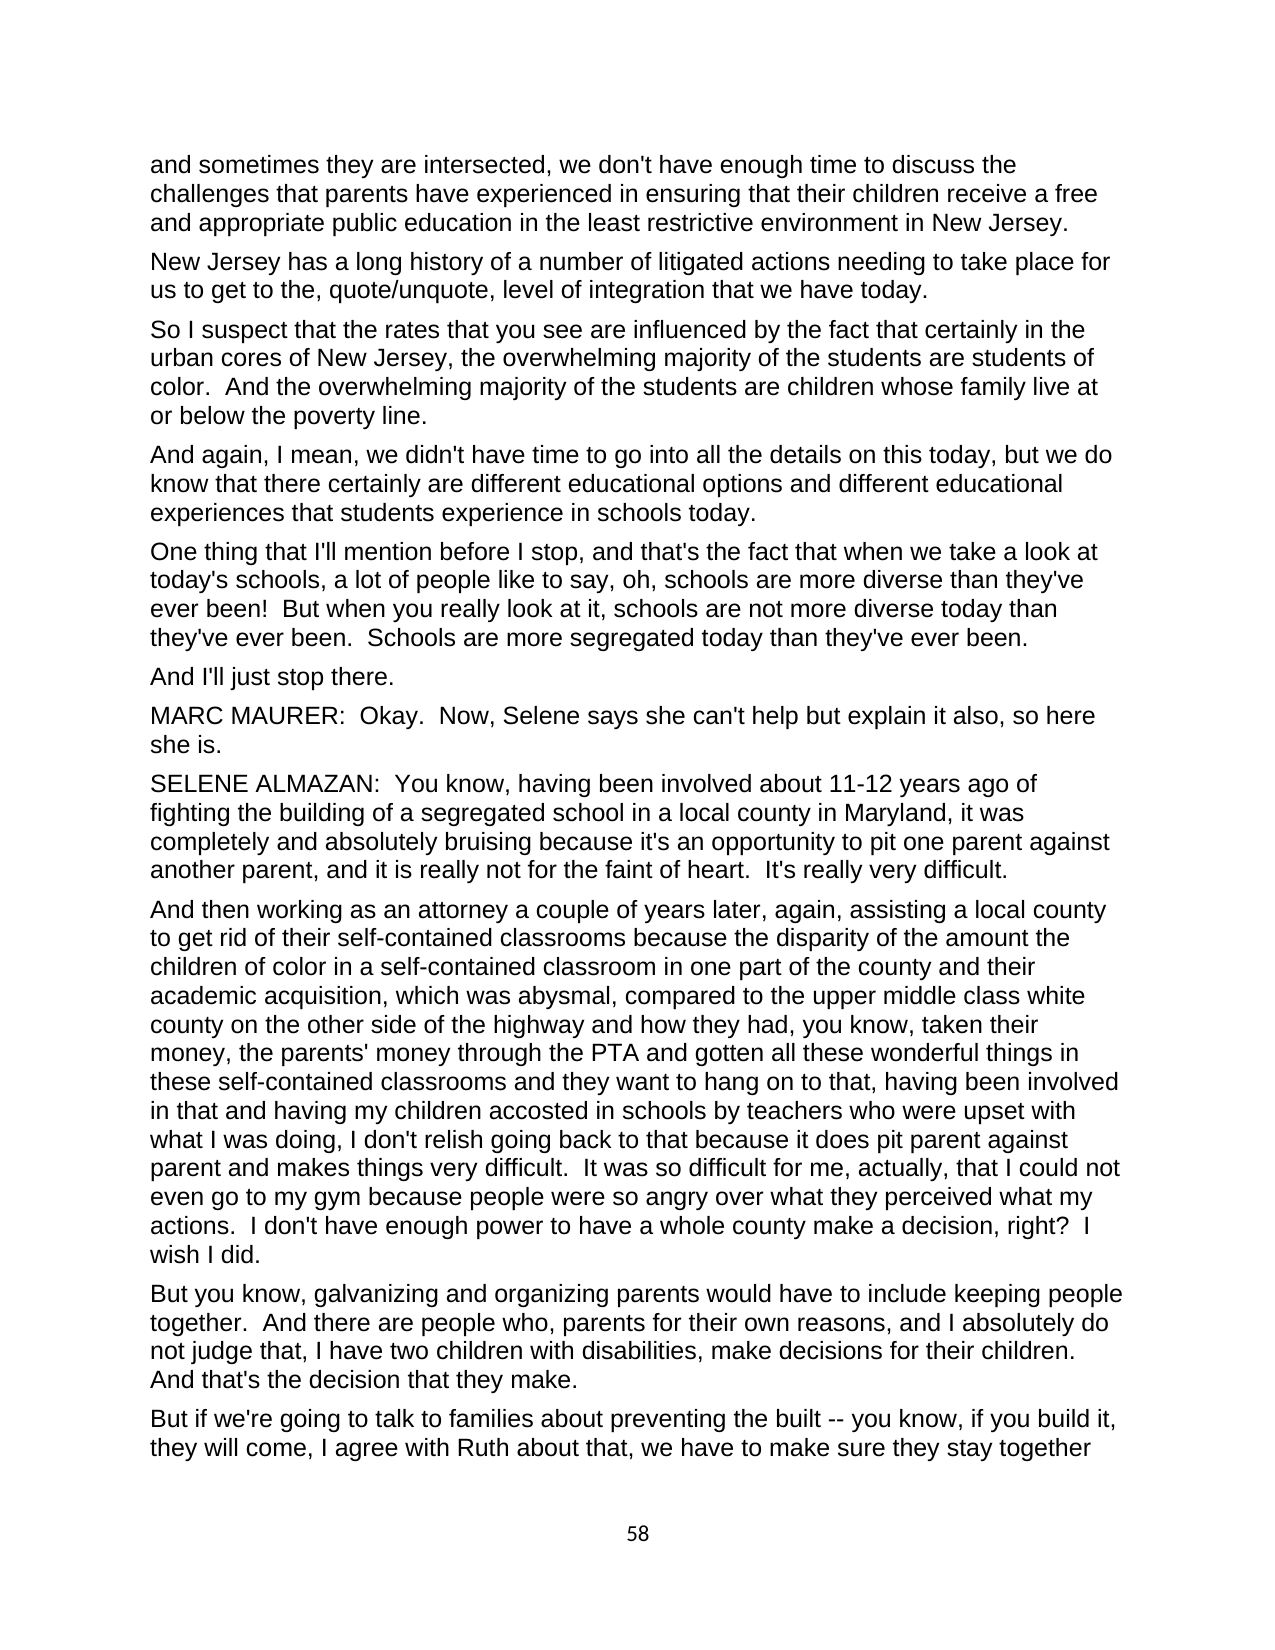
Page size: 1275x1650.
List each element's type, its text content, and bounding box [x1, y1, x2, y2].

text And I'll just stop there. [150, 662, 1125, 691]
text One thing that I'll mention before I stop, and that's the fact that when we take a look at today's schools, a lot of people like to say, oh, schools are more diverse than they've ever been! But when you really look at it, schools are not more diverse today than they've ever been. Schools are more segregated today than they've ever been. [150, 537, 1125, 652]
text SELENE ALMAZAN: You know, having been involved about 11-12 years ago of fighting the building of a segregated school in a local county in Maryland, it was completely and absolutely bruising because it's an opportunity to pit one parent against another parent, and it is really not for the faint of heart. It's really very difficult. [150, 769, 1125, 884]
text And then working as an attorney a couple of years later, again, assisting a local county to get rid of their self-contained classrooms because the disparity of the amount the children of color in a self-contained classroom in one part of the county and their academic acquisition, which was abysmal, compared to the upper middle class white county on the other side of the highway and how they had, you know, taken their money, the parents' money through the PTA and gotten all these wonderful things in these self-contained classrooms and they want to hang on to that, having been involved in that and having my children accosted in schools by teachers who were upset with what I was doing, I don't relish going back to that because it does pit parent against parent and makes things very difficult. It was so difficult for me, actually, that I could not even go to my gym because people were so angry over what they perceived what my actions. I don't have enough power to have a whole county make a decision, right? I wish I did. [150, 894, 1125, 1268]
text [150, 150, 1125, 236]
text New Jersey has a long history of a number of litigated actions needing to take place for us to get to the, quote/unquote, level of integration that we have today. [150, 247, 1125, 304]
text MARC MAURER: Okay. Now, Selene says she can't help but explain it also, so here she is. [150, 701, 1125, 759]
text And again, I mean, we didn't have time to go into all the details on this today, but we do know that there certainly are different educational options and different educational experiences that students experience in schools today. [150, 440, 1125, 526]
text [150, 1404, 1125, 1462]
text But you know, galvanizing and organizing parents would have to include keeping people together. And there are people who, parents for their own reasons, and I absolutely do not judge that, I have two children with disabilities, make decisions for their children. And that's the decision that they make. [150, 1279, 1125, 1394]
text So I suspect that the rates that you see are influenced by the fact that certainly in the urban cores of New Jersey, the overwhelming majority of the students are students of color. And the overwhelming majority of the students are children whose family live at or below the poverty line. [150, 314, 1125, 429]
